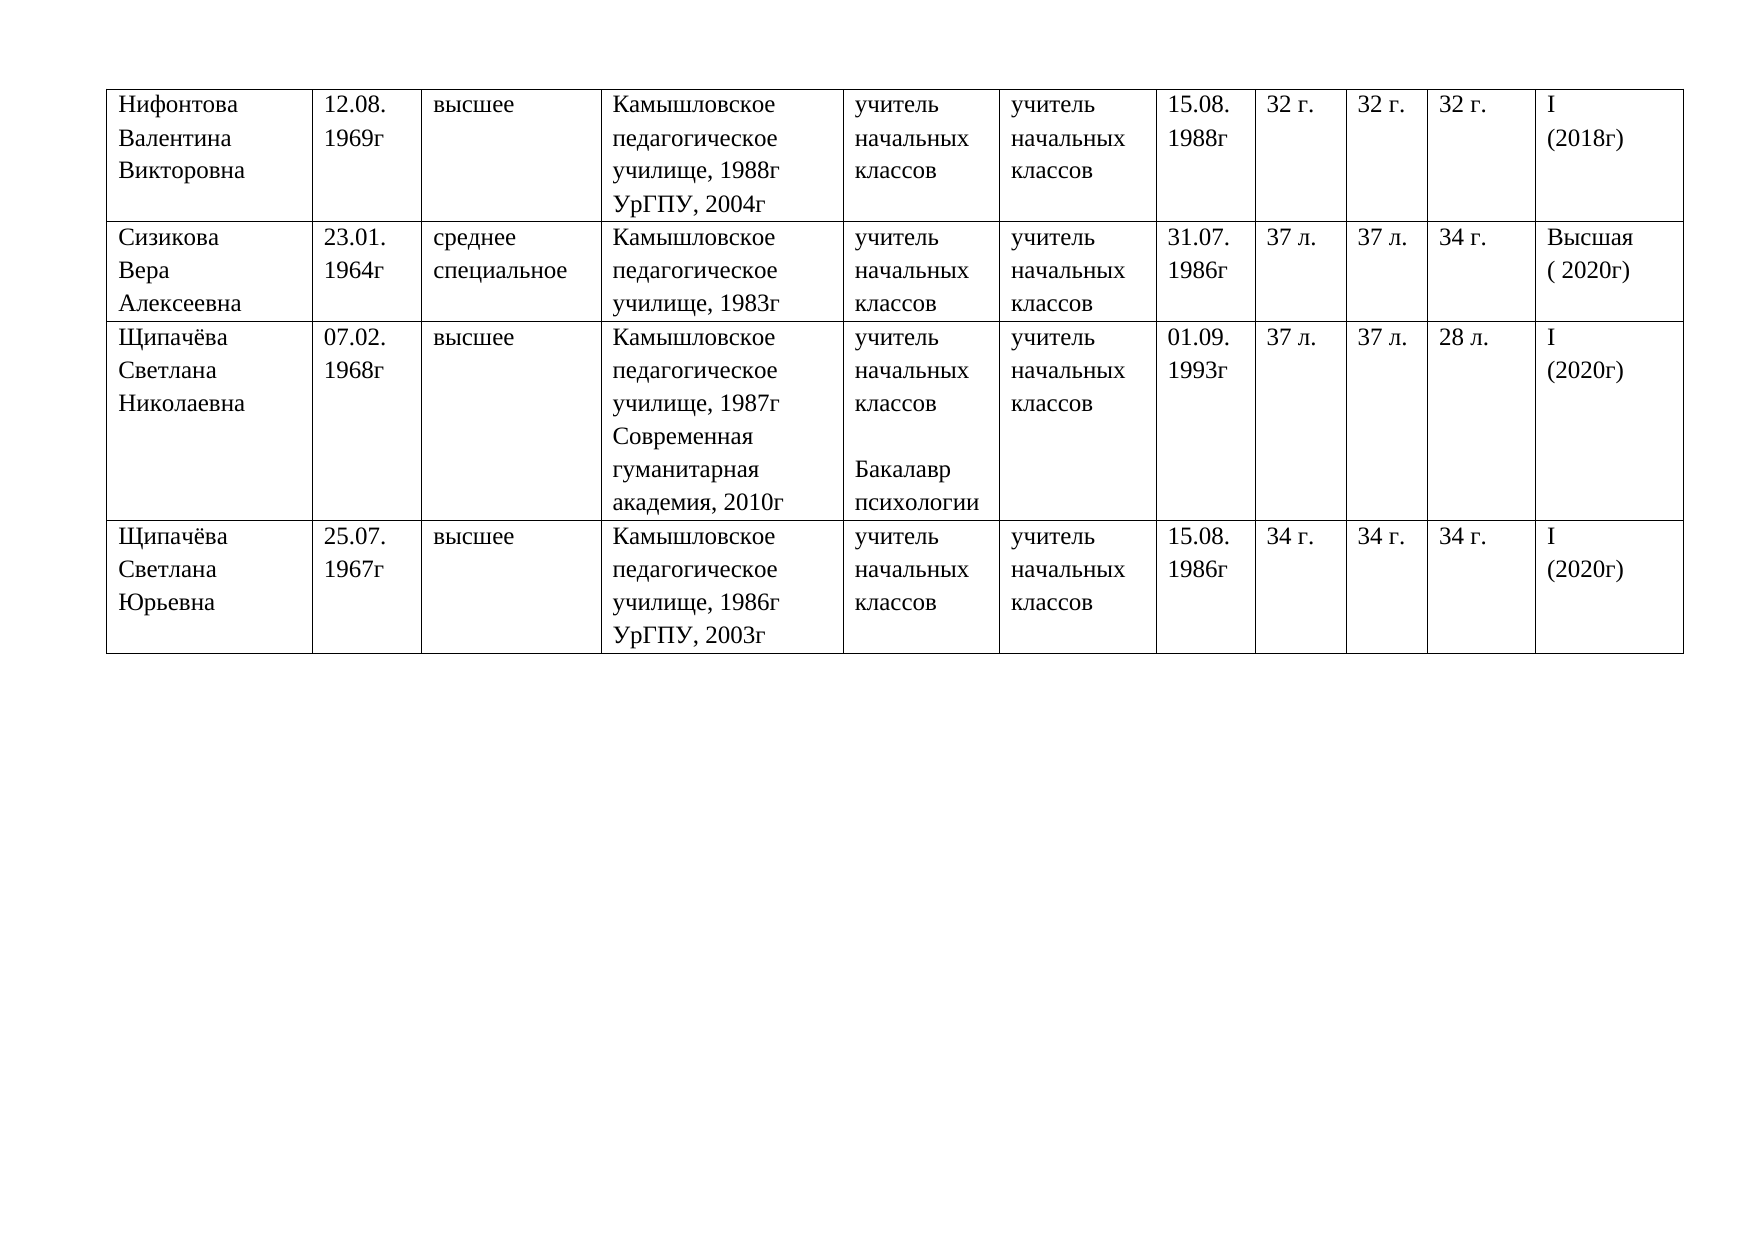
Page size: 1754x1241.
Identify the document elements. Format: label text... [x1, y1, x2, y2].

table_cell 12.08. 1969г [313, 90, 421, 221]
table_cell высшее [422, 322, 601, 520]
table_cell Щипачёва Светлана Юрьевна [107, 521, 312, 652]
table_cell 07.02. 1968г [313, 322, 421, 520]
table_cell учитель начальных классов [1000, 521, 1156, 652]
table_cell I (2020г) [1536, 521, 1683, 652]
table_cell Высшая ( 2020г) [1536, 222, 1683, 321]
table_cell I (2018г) [1536, 90, 1683, 221]
table_cell учитель начальных классов [844, 90, 999, 221]
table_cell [1000, 90, 1156, 221]
table_cell 37 л. [1347, 222, 1427, 321]
table_cell 31.07. 1986г [1157, 222, 1255, 321]
table_cell 15.08. 1986г [1157, 521, 1255, 652]
table_cell 34 г. [1428, 222, 1535, 321]
table_cell учитель начальных классов Бакалавр психологии [844, 322, 999, 520]
table_cell 34 г. [1428, 521, 1535, 652]
table_cell учитель начальных классов [844, 521, 999, 652]
table_cell 37 л. [1347, 322, 1427, 520]
table_cell 32 г. [1256, 90, 1346, 221]
table_cell Камышловское педагогическое училище, 1988г УрГПУ, 2004г [602, 90, 843, 221]
table_cell Сизикова Вера Алексеевна [107, 222, 312, 321]
table_cell 34 г. [1256, 521, 1346, 652]
table_cell Нифонтова Валентина Викторовна [107, 90, 312, 221]
table_cell 23.01. 1964г [313, 222, 421, 321]
table_cell 01.09. 1993г [1157, 322, 1255, 520]
table_cell Камышловское педагогическое училище, 1987г Современная гуманитарная академия, 2010г [602, 322, 843, 520]
table_cell среднее специальное [422, 222, 601, 321]
table_cell учитель начальных классов [1000, 322, 1156, 520]
table_cell 34 г. [1347, 521, 1427, 652]
table_cell высшее [422, 90, 601, 221]
table_cell 32 г. [1347, 90, 1427, 221]
table_cell 37 л. [1256, 222, 1346, 321]
table_cell высшее [422, 521, 601, 652]
table_cell 25.07. 1967г [313, 521, 421, 652]
table_cell учитель начальных классов [844, 222, 999, 321]
table_cell 32 г. [1428, 90, 1535, 221]
table_cell Камышловское педагогическое училище, 1983г [602, 222, 843, 321]
table_cell I (2020г) [1536, 322, 1683, 520]
table_cell Камышловское педагогическое училище, 1986г УрГПУ, 2003г [602, 521, 843, 652]
table_cell 28 л. [1428, 322, 1535, 520]
table_cell Щипачёва Светлана Николаевна [107, 322, 312, 520]
table_cell 15.08. 1988г [1157, 90, 1255, 221]
table_cell учитель начальных классов [1000, 222, 1156, 321]
table_cell 37 л. [1256, 322, 1346, 520]
